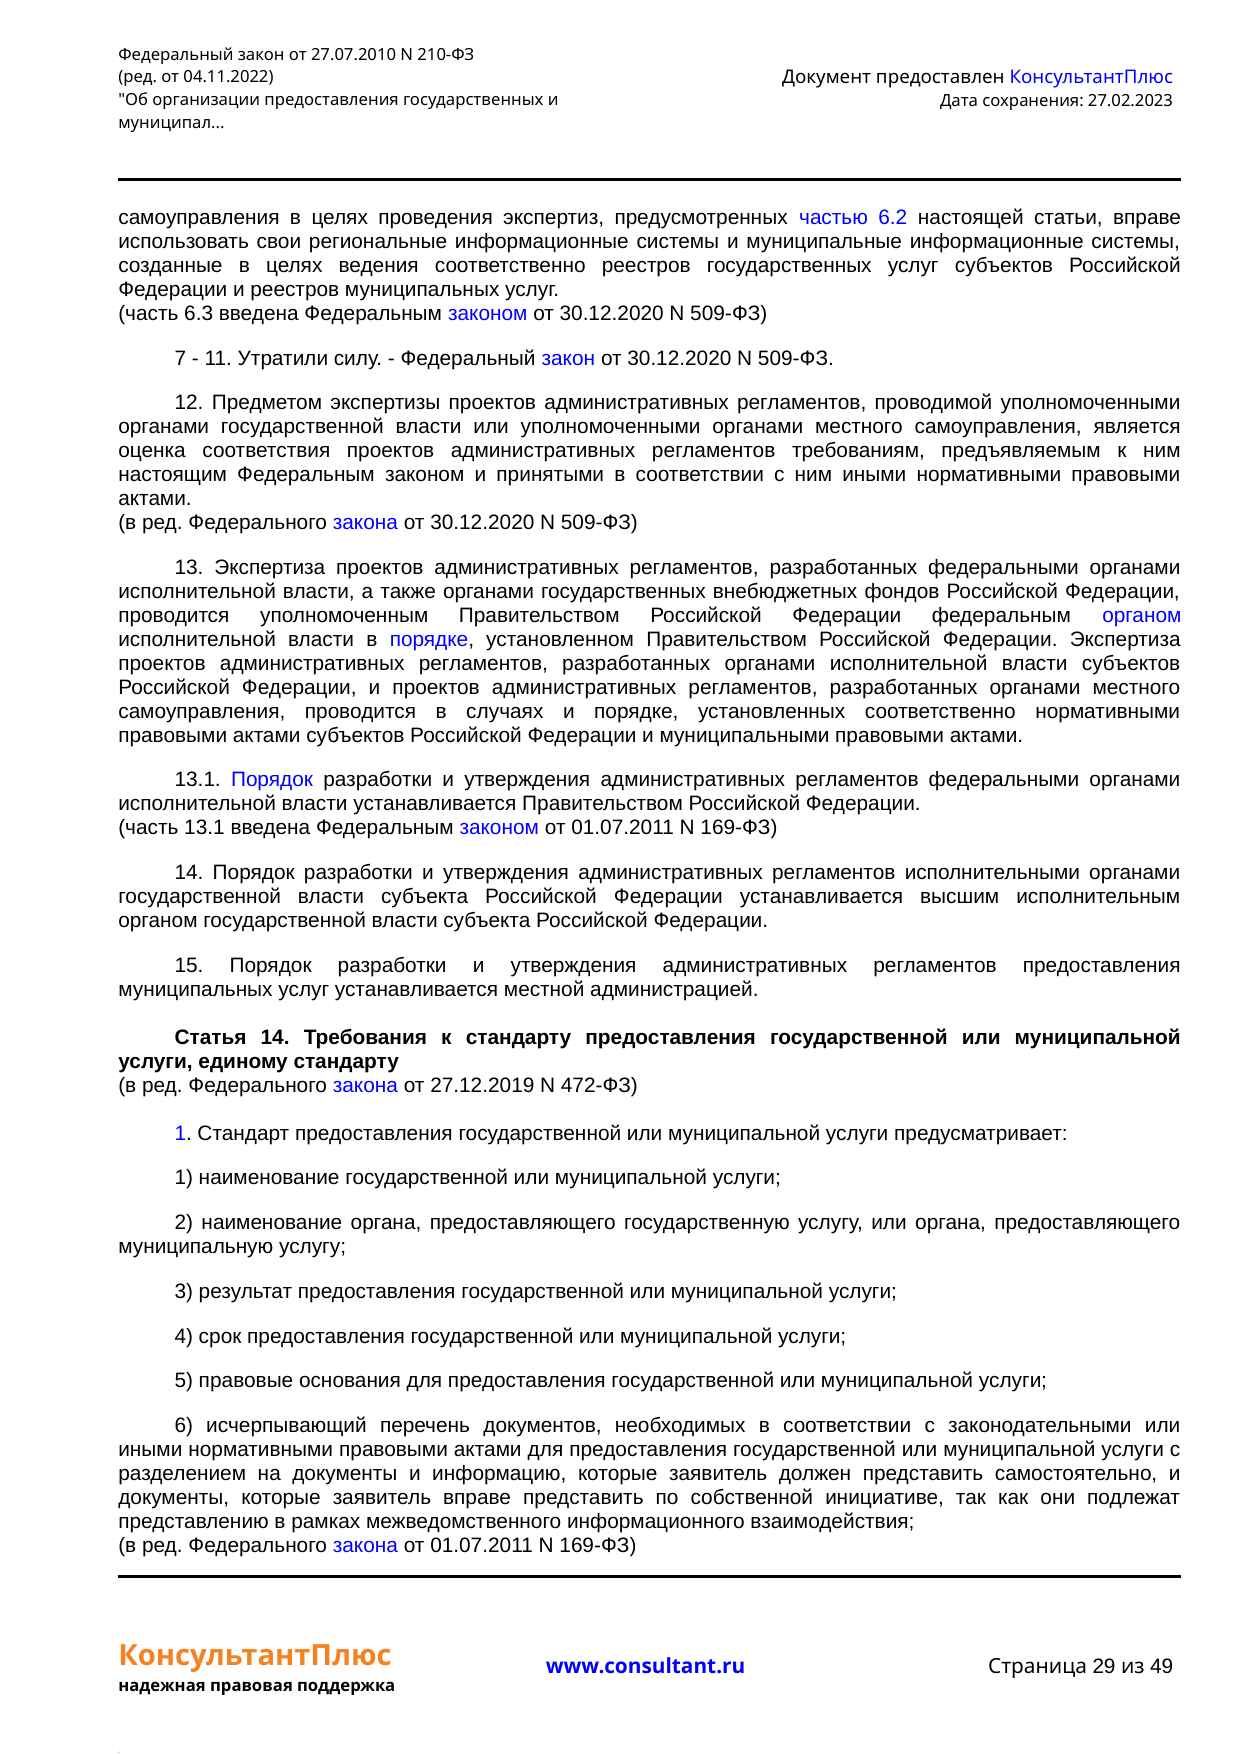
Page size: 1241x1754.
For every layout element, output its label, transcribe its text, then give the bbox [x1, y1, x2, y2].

text (в ред. Федерального закона от 27.12.2019 N 472-ФЗ) [118, 1072, 1181, 1096]
text (часть 6.3 введена Федеральным законом от 30.12.2020 N 509-ФЗ) [118, 301, 1181, 324]
text 6) исчерпывающий перечень документов, необходимых в соответствии с законодательными или иными нормативными правовыми актами для предоставления государственной или муниципальной услуги с разделением на документы и информацию, которые заявитель должен представить самостоятельно, и документы, которые заявитель вправе представить по собственной инициативе, так как они подлежат представлению в рамках межведомственного информационного взаимодействия; [118, 1413, 1181, 1533]
text 2) наименование органа, предоставляющего государственную услугу, или органа, предоставляющего муниципальную услугу; [118, 1210, 1181, 1258]
text 7 - 11. Утратили силу. - Федеральный закон от 30.12.2020 N 509-ФЗ. [118, 345, 1181, 369]
text 14. Порядок разработки и утверждения административных регламентов исполнительными органами государственной власти субъекта Российской Федерации устанавливается высшим исполнительным органом государственной власти субъекта Российской Федерации. [118, 860, 1181, 932]
text 15. Порядок разработки и утверждения административных регламентов предоставления муниципальных услуг устанавливается местной администрацией. [118, 953, 1181, 1001]
text 13.1. Порядок разработки и утверждения административных регламентов федеральными органами исполнительной власти устанавливается Правительством Российской Федерации. [118, 767, 1181, 815]
text 1. Стандарт предоставления государственной или муниципальной услуги предусматривает: [118, 1120, 1181, 1144]
text 4) срок предоставления государственной или муниципальной услуги; [118, 1323, 1181, 1347]
text 3) результат предоставления государственной или муниципальной услуги; [118, 1279, 1181, 1303]
text 5) правовые основания для предоставления государственной или муниципальной услуги; [118, 1368, 1181, 1392]
text (в ред. Федерального закона от 01.07.2011 N 169-ФЗ) [118, 1533, 1181, 1557]
text (часть 13.1 введена Федеральным законом от 01.07.2011 N 169-ФЗ) [118, 815, 1181, 839]
text (в ред. Федерального закона от 30.12.2020 N 509-ФЗ) [118, 510, 1181, 534]
text 12. Предметом экспертизы проектов административных регламентов, проводимой уполномоченными органами государственной власти или уполномоченными органами местного самоуправления, является оценка соответствия проектов административных регламентов требованиям, предъявляемым к ним настоящим Федеральным законом и принятыми в соответствии с ним иными нормативными правовыми актами. [118, 390, 1181, 510]
text 13. Экспертиза проектов административных регламентов, разработанных федеральными органами исполнительной власти, а также органами государственных внебюджетных фондов Российской Федерации, проводится уполномоченным Правительством Российской Федерации федеральным органом исполнительной власти в порядке, установленном Правительством Российской Федерации. Экспертиза проектов административных регламентов, разработанных органами исполнительной власти субъектов Российской Федерации, и проектов административных регламентов, разработанных органами местного самоуправления, проводится в случаях и порядке, установленных соответственно нормативными правовыми актами субъектов Российской Федерации и муниципальными правовыми актами. [118, 555, 1181, 746]
title Статья 14. Требования к стандарту предоставления государственной или муниципальной услуги, единому стандарту [118, 1024, 1181, 1072]
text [118, 205, 1181, 301]
text 1) наименование государственной или муниципальной услуги; [118, 1165, 1181, 1189]
